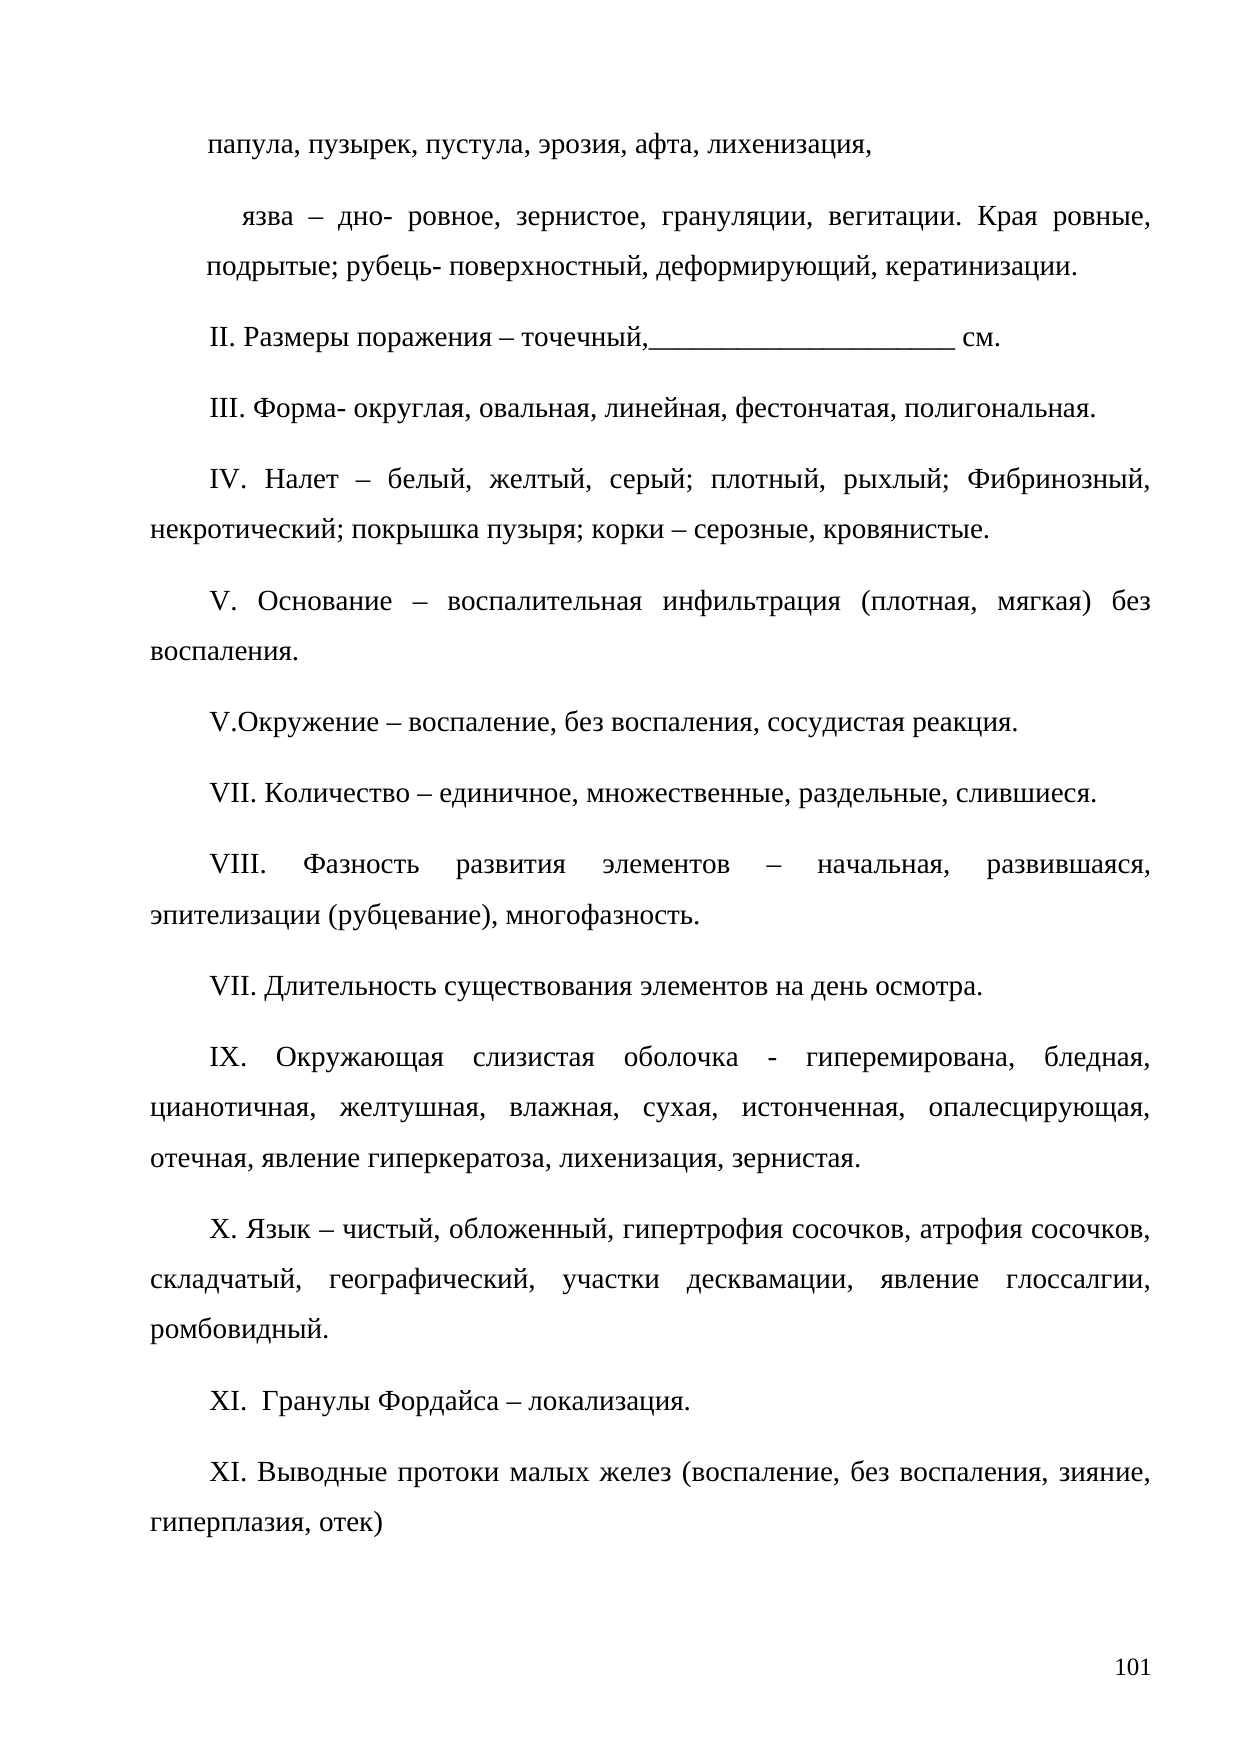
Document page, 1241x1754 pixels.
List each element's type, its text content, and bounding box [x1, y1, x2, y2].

text XI. Гранулы Фордайса – локализация. [150, 1383, 1152, 1416]
text язва – дно- ровное, зернистое, грануляции, вегитации. Края ровные, подрытые; рубець- поверхностный, деформирующий, кератинизации. [206, 198, 1152, 281]
text IX. Окружающая слизистая оболочка - гиперемирована, бледная, цианотичная, желтушная, влажная, сухая, истонченная, опалесцирующая, отечная, явление гиперкератоза, лихенизация, зернистая. [150, 1039, 1152, 1173]
text III. Форма- округлая, овальная, линейная, фестончатая, полигональная. [150, 390, 1152, 424]
text V.Окружение – воспаление, без воспаления, сосудистая реакция. [150, 704, 1152, 738]
text XI. Выводные протоки малых желез (воспаление, без воспаления, зияние, гиперплазия, отек) [150, 1454, 1152, 1538]
text IV. Налет – белый, желтый, серый; плотный, рыхлый; Фибринозный, некротический; покрышка пузыря; корки – серозные, кровянистые. [150, 461, 1152, 545]
text V. Основание – воспалительная инфильтрация (плотная, мягкая) без воспаления. [150, 583, 1152, 667]
text II. Размеры поражения – точечный,_____________________ см. [150, 319, 1152, 353]
text X. Язык – чистый, обложенный, гипертрофия сосочков, атрофия сосочков, складчатый, географический, участки десквамации, явление глоссалгии, ромбовидный. [150, 1211, 1152, 1345]
text VIII. Фазность развития элементов – начальная, развившаяся, эпителизации (рубцевание), многофазность. [150, 847, 1152, 930]
text папула, пузырек, пустула, эрозия, афта, лихенизация, [112, 126, 1152, 160]
text VII. Количество – единичное, множественные, раздельные, слившиеся. [150, 775, 1152, 809]
text VII. Длительность существования элементов на день осмотра. [150, 968, 1152, 1002]
